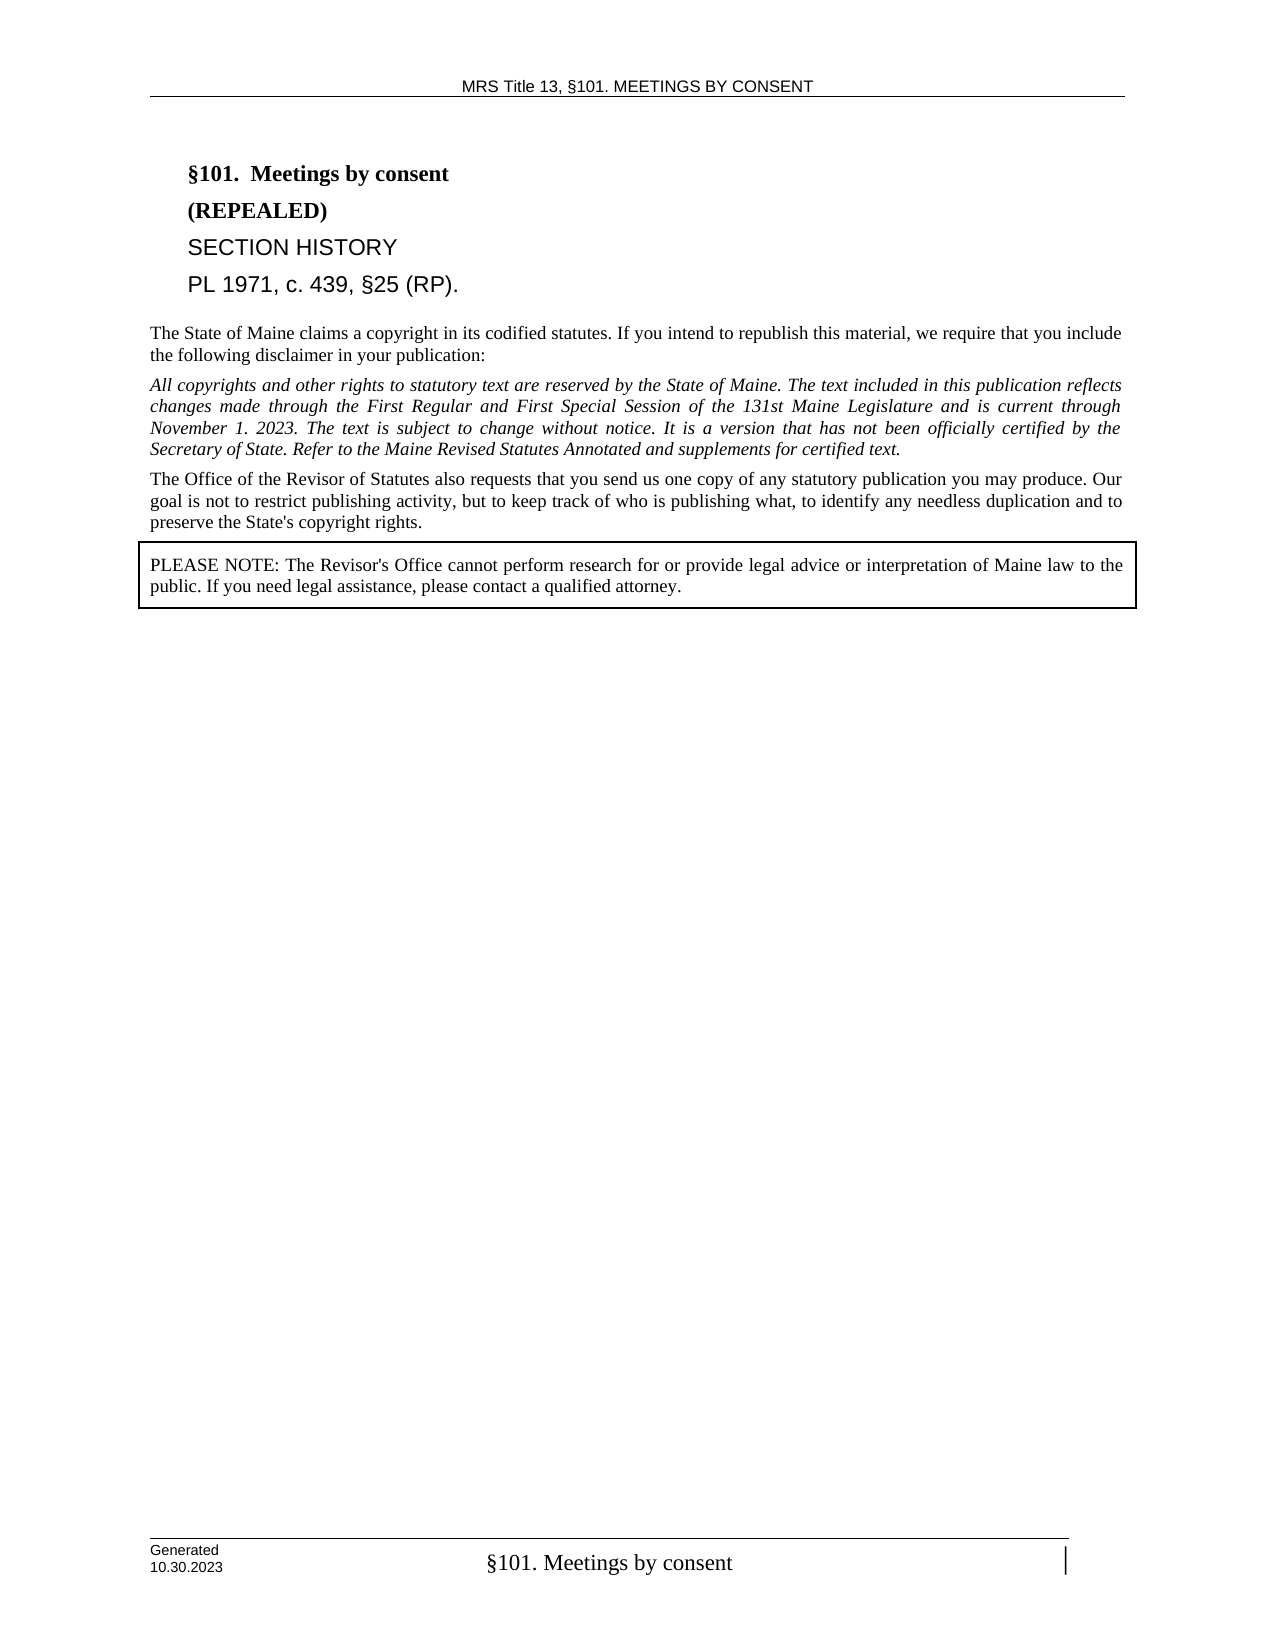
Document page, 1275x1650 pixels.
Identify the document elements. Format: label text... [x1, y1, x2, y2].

text The State of Maine claims a copyright in its codified statutes. If you intend to republish this material, we require that you include the following disclaimer in your publication: [150, 322, 1125, 365]
text §101. Meetings by consent [187, 160, 1125, 187]
text PLEASE NOTE: The Revisor's Office cannot perform research for or provide legal advice or interpretation of Maine law to the public. If you need legal assistance, please contact a qualified attorney. [140, 543, 1135, 607]
text (REPEALED) [187, 197, 1125, 223]
text The Office of the Revisor of Statutes also requests that you send us one copy of any statutory publication you may produce. Our goal is not to restrict publishing activity, but to keep track of who is publishing what, to identify any needless duplication and to preserve the State's copyright rights. [150, 468, 1125, 533]
text All copyrights and other rights to statutory text are reserved by the State of Maine. The text included in this publication reflects changes made through the First Regular and First Special Session of the 131st Maine Legislature and is current through November 1. 2023 . The text is subject to change without notice. It is a version that has not been officially certified by the Secretary of State. Refer to the Maine Revised Statutes Annotated and supplements for certified text. [150, 373, 1125, 460]
text PL 1971, c. 439, §25 (RP). [187, 271, 1125, 297]
text SECTION HISTORY [187, 234, 1125, 260]
